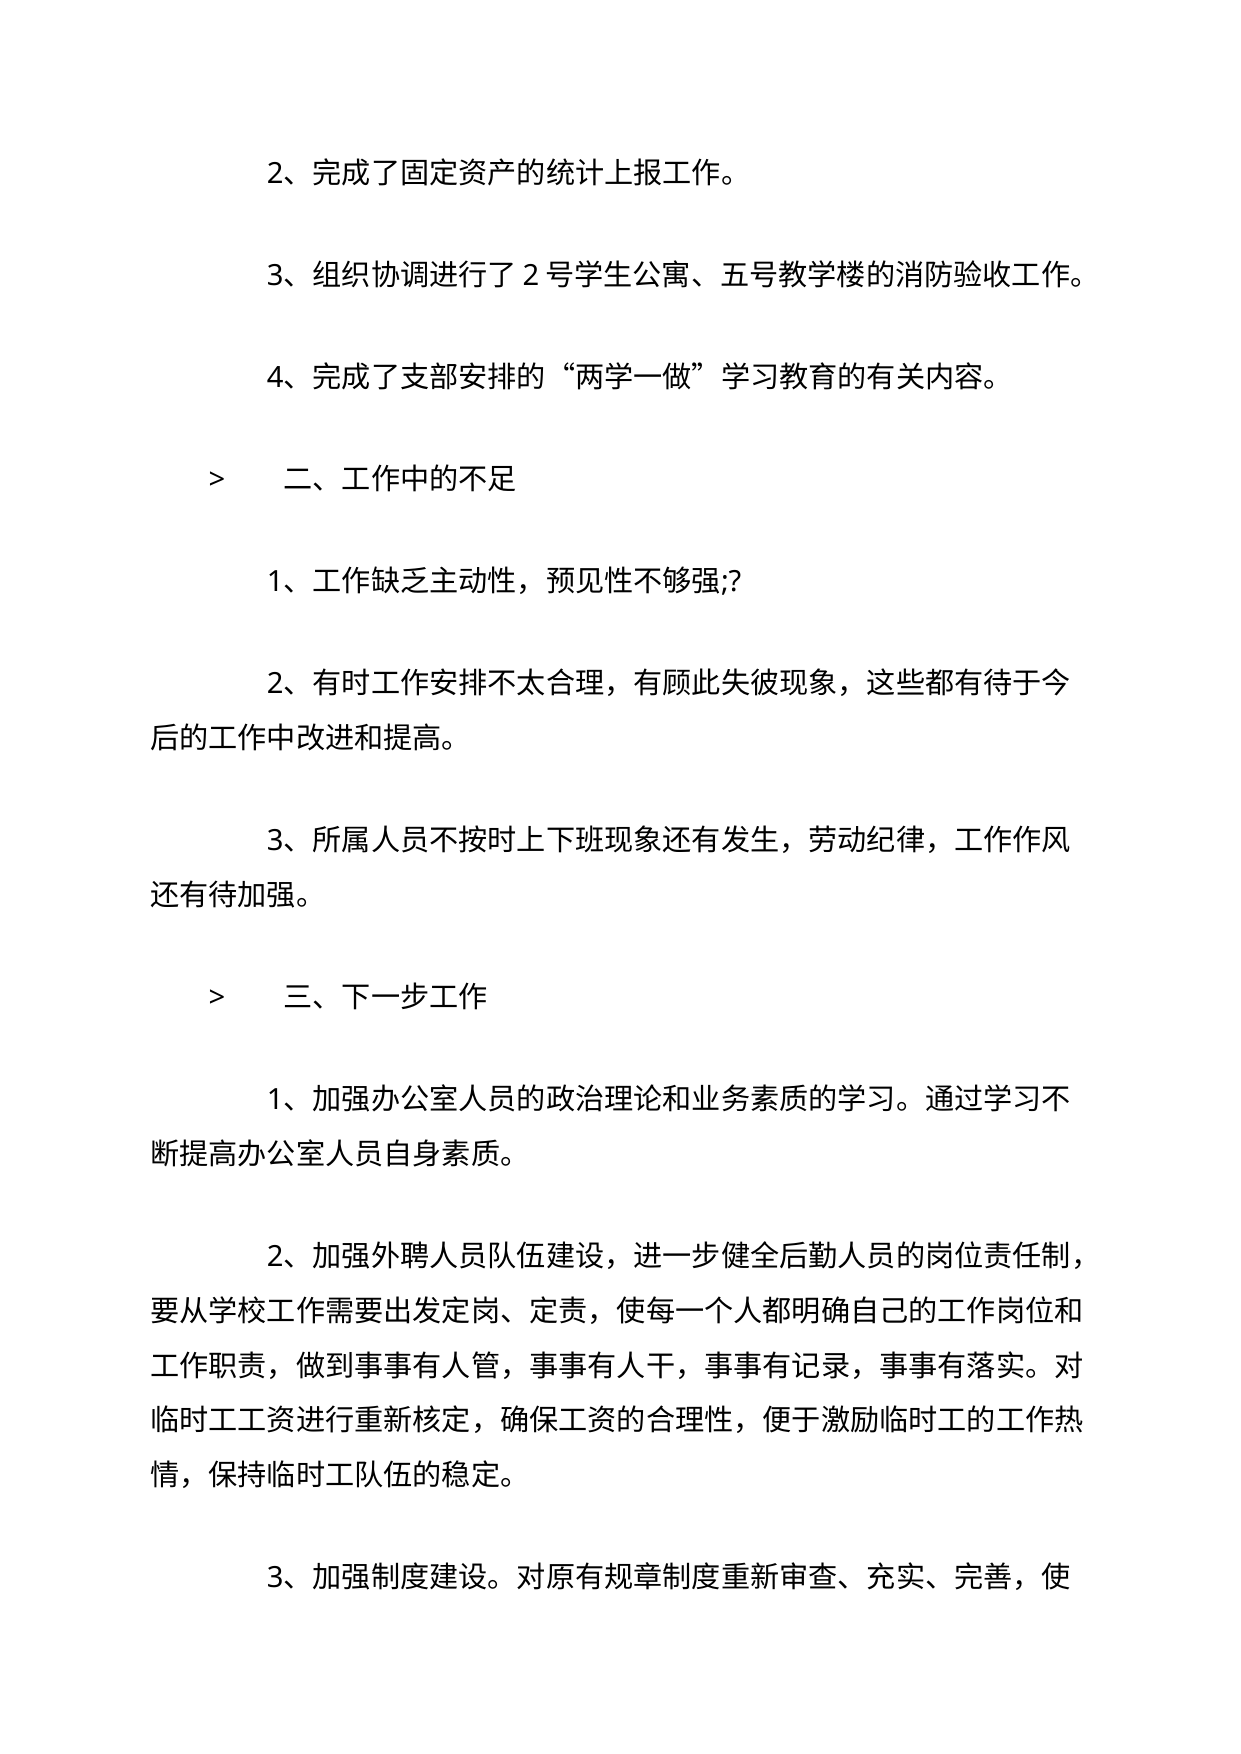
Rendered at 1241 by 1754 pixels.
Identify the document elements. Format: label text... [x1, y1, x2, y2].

text 4、完成了支部安排的“两学一做”学习教育的有关内容。 [150, 354, 1090, 396]
text 2、完成了固定资产的统计上报工作。 [150, 150, 1090, 192]
text 3、组织协调进行了2号学生公寓、五号教学楼的消防验收工作。 [150, 252, 1090, 294]
text 1、加强办公室人员的政治理论和业务素质的学习。通过学习不断提高办公室人员自身素质。 [150, 1075, 1090, 1173]
text 3、所属人员不按时上下班现象还有发生，劳动纪律，工作作风还有待加强。 [150, 817, 1090, 914]
text 2、加强外聘人员队伍建设，进一步健全后勤人员的岗位责任制，要从学校工作需要出发定岗、定责，使每一个人都明确自己的工作岗位和工作职责，做到事事有人管，事事有人干，事事有记录，事事有落实。对临时工工资进行重新核定，确保工资的合理性，便于激励临时工的工作热情，保持临时工队伍的稳定。 [150, 1232, 1090, 1494]
text > 二、工作中的不足 [150, 456, 1090, 498]
text > 三、下一步工作 [150, 973, 1090, 1016]
text 1、工作缺乏主动性，预见性不够强;? [150, 558, 1090, 600]
text 2、有时工作安排不太合理，有顾此失彼现象，这些都有待于今后的工作中改进和提高。 [150, 660, 1090, 757]
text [150, 1554, 1090, 1596]
